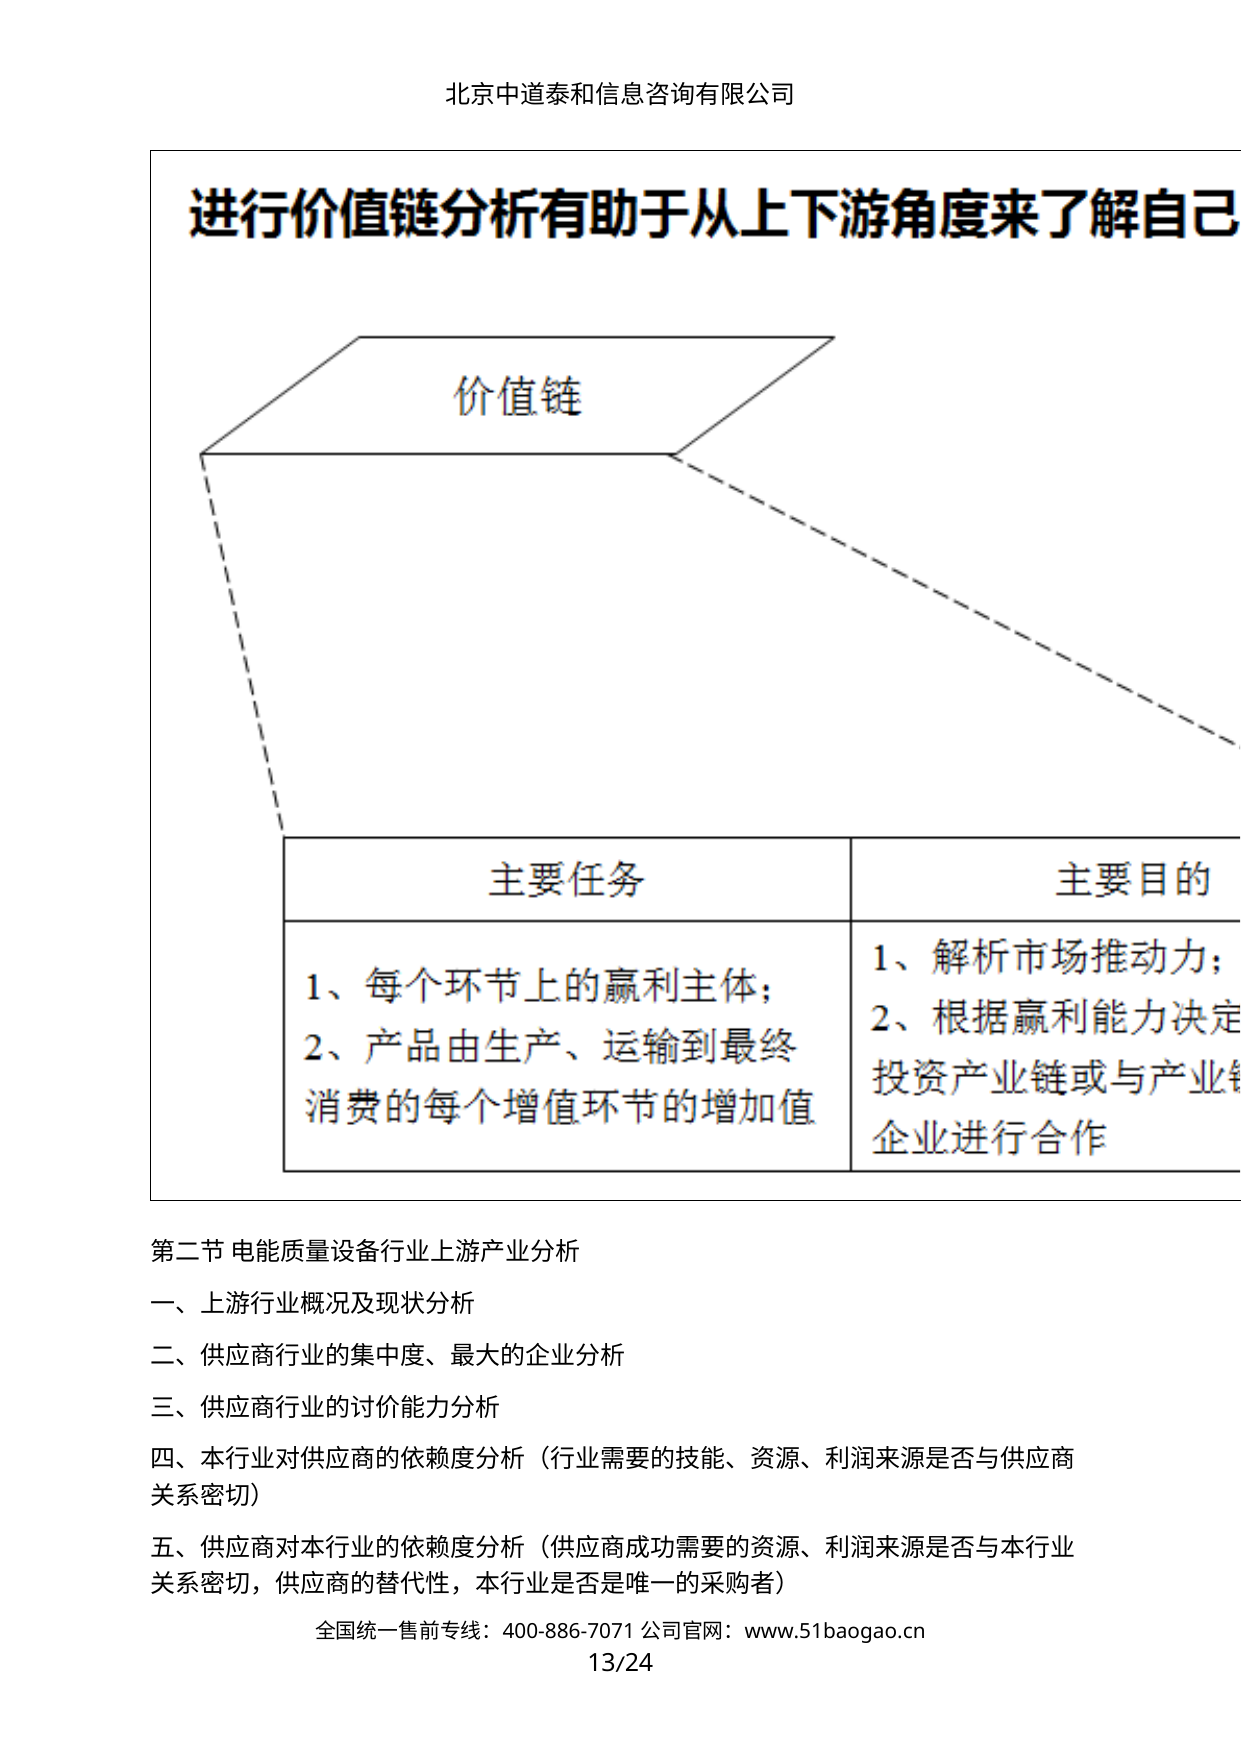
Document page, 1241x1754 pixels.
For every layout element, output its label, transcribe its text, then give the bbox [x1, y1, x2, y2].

text 二、供应商行业的集中度、最大的企业分析 [150, 1335, 1090, 1371]
text 四、本行业对供应商的依赖度分析（行业需要的技能、资源、利润来源是否与供应商关系密切） [150, 1439, 1090, 1511]
text 三、供应商行业的讨价能力分析 [150, 1387, 1090, 1423]
text 一、上游行业概况及现状分析 [150, 1283, 1090, 1319]
text 五、供应商对本行业的依赖度分析（供应商成功需要的资源、利润来源是否与本行业关系密切，供应商的替代性，本行业是否是唯一的采购者） [150, 1527, 1090, 1599]
picture [151, 151, 1241, 1200]
text 第二节 电能质量设备行业上游产业分析 [150, 1231, 1090, 1268]
